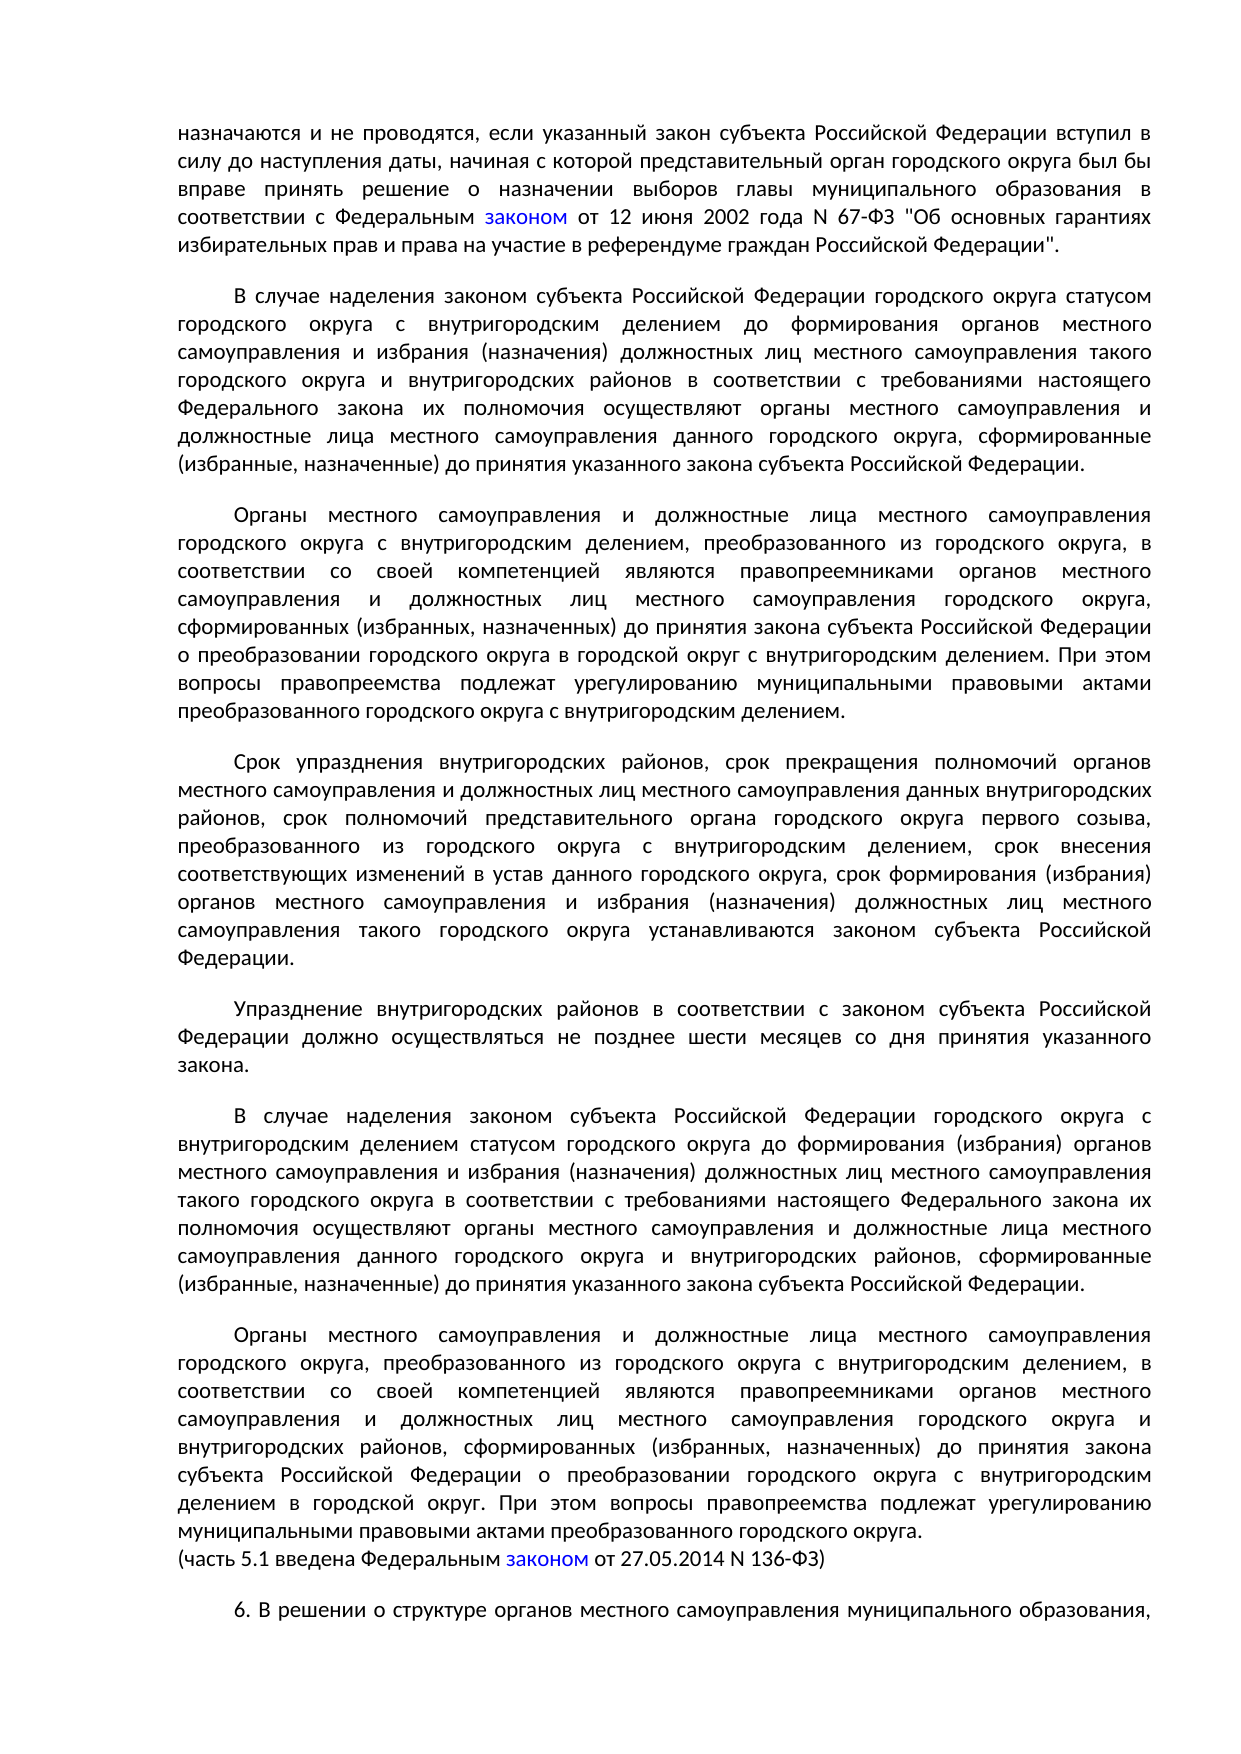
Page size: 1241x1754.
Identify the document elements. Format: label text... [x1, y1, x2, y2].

text Упразднение внутригородских районов в соответствии с законом субъекта Российской Федерации должно осуществляться не позднее шести месяцев со дня принятия указанного закона. [177, 994, 1152, 1078]
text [177, 1596, 1152, 1623]
text В случае наделения законом субъекта Российской Федерации городского округа статусом городского округа с внутригородским делением до формирования органов местного самоуправления и избрания (назначения) должностных лиц местного самоуправления такого городского округа и внутригородских районов в соответствии с требованиями настоящего Федерального закона их полномочия осуществляют органы местного самоуправления и должностные лица местного самоуправления данного городского округа, сформированные (избранные, назначенные) до принятия указанного закона субъекта Российской Федерации. [177, 281, 1152, 477]
text Органы местного самоуправления и должностные лица местного самоуправления городского округа с внутригородским делением, преобразованного из городского округа, в соответствии со своей компетенцией являются правопреемниками органов местного самоуправления и должностных лиц местного самоуправления городского округа, сформированных (избранных, назначенных) до принятия закона субъекта Российской Федерации о преобразовании городского округа в городской округ с внутригородским делением. При этом вопросы правопреемства подлежат урегулированию муниципальными правовыми актами преобразованного городского округа с внутригородским делением. [177, 500, 1152, 724]
text В случае наделения законом субъекта Российской Федерации городского округа с внутригородским делением статусом городского округа до формирования (избрания) органов местного самоуправления и избрания (назначения) должностных лиц местного самоуправления такого городского округа в соответствии с требованиями настоящего Федерального закона их полномочия осуществляют органы местного самоуправления и должностные лица местного самоуправления данного городского округа и внутригородских районов, сформированные (избранные, назначенные) до принятия указанного закона субъекта Российской Федерации. [177, 1101, 1152, 1297]
text Органы местного самоуправления и должностные лица местного самоуправления городского округа, преобразованного из городского округа с внутригородским делением, в соответствии со своей компетенцией являются правопреемниками органов местного самоуправления и должностных лиц местного самоуправления городского округа и внутригородских районов, сформированных (избранных, назначенных) до принятия закона субъекта Российской Федерации о преобразовании городского округа с внутригородским делением в городской округ. При этом вопросы правопреемства подлежат урегулированию муниципальными правовыми актами преобразованного городского округа. [177, 1320, 1152, 1544]
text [177, 118, 1152, 258]
text Срок упразднения внутригородских районов, срок прекращения полномочий органов местного самоуправления и должностных лиц местного самоуправления данных внутригородских районов, срок полномочий представительного органа городского округа первого созыва, преобразованного из городского округа с внутригородским делением, срок внесения соответствующих изменений в устав данного городского округа, срок формирования (избрания) органов местного самоуправления и избрания (назначения) должностных лиц местного самоуправления такого городского округа устанавливаются законом субъекта Российской Федерации. [177, 747, 1152, 971]
text (часть 5.1 введена Федеральным законом от 27.05.2014 N 136-ФЗ) [177, 1544, 1152, 1573]
